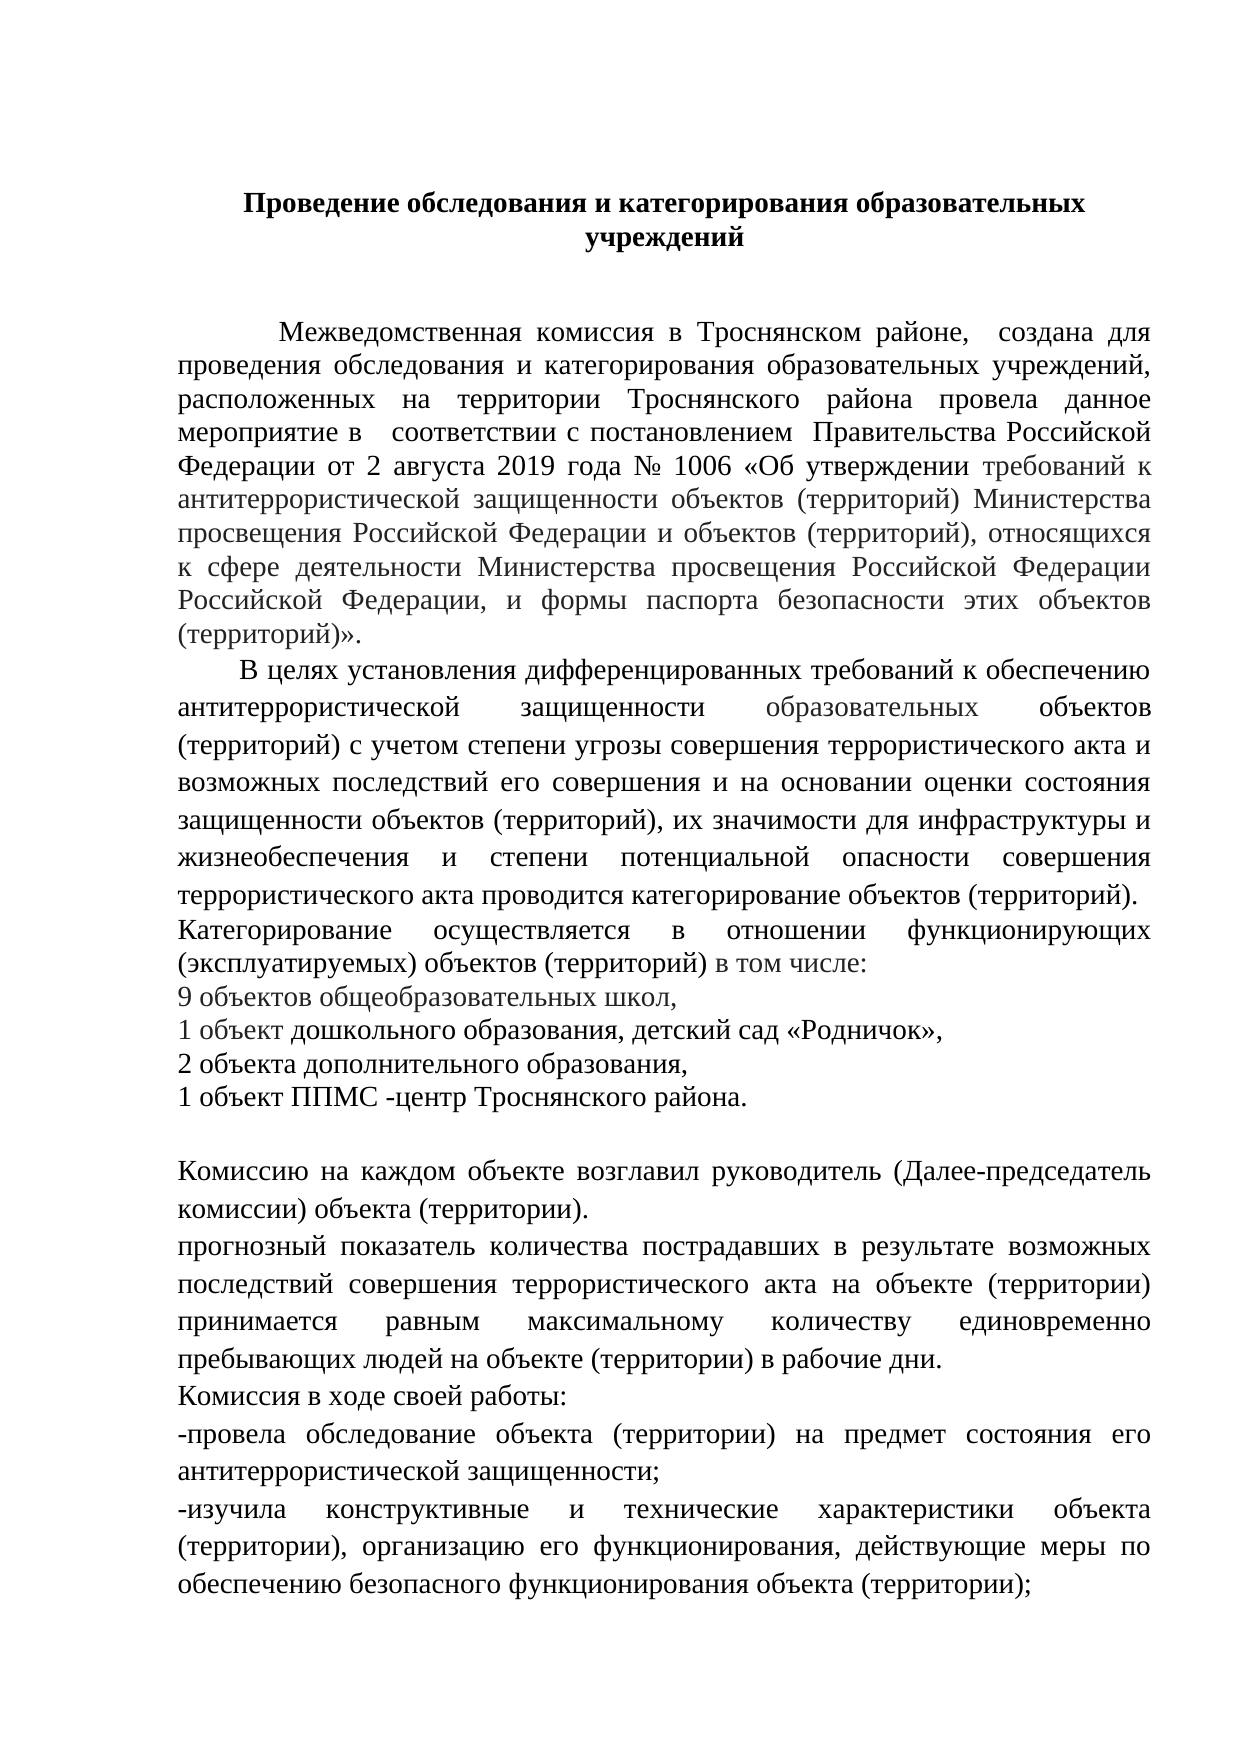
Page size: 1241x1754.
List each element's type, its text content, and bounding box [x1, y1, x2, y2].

list 1 объект дошкольного образования, детский сад «Родничок», [177, 1012, 1152, 1046]
text В целях установления дифференцированных требований к обеспечению антитеррористической защищенности образовательных объектов (территорий) с учетом степени угрозы совершения террористического акта и возможных последствий его совершения и на основании оценки состояния защищенности объектов (территорий), их значимости для инфраструктуры и жизнеобеспечения и степени потенциальной опасности совершения террористического акта проводится категорирование объектов (территорий). [177, 649, 1152, 912]
list 1 объект ППМС -центр Троснянского района. [177, 1079, 1152, 1113]
list Межведомственная комиссия в Троснянском районе, создана для проведения обследования и категорирования образовательных учреждений, расположенных на территории Троснянского района провела данное мероприятие в соответствии с постановлением Правительства Российской Федерации от 2 августа 2019 года № 1006 «Об утверждении требований к антитеррористической защищенности объектов (территорий) Министерства просвещения Российской Федерации и объектов (территорий), относящихся к сфере деятельности Министерства просвещения Российской Федерации Российской Федерации, и формы паспорта безопасности этих объектов (территорий)». [177, 314, 1152, 649]
text Комиссию на каждом объекте возглавил руководитель (Далее-председатель комиссии) объекта (территории). [177, 1151, 1152, 1226]
text -изучила конструктивные и технические характеристики объекта (территории), организацию его функционирования, действующие меры по обеспечению безопасного функционирования объекта (территории); [177, 1488, 1152, 1601]
list Категорирование осуществляется в отношении функционирующих (эксплуатируемых) объектов (территорий) в том числе: [177, 912, 1152, 979]
text -провела обследование объекта (территории) на предмет состояния его антитеррористической защищенности; [177, 1413, 1152, 1488]
list 9 объектов общеобразовательных школ, [177, 979, 1152, 1012]
text прогнозный показатель количества пострадавших в результате возможных последствий совершения террористического акта на объекте (территории) принимается равным максимальному количеству единовременно пребывающих людей на объекте (территории) в рабочие дни. [177, 1226, 1152, 1376]
list 2 объекта дополнительного образования, [177, 1046, 1152, 1079]
list Проведение обследования и категорирования образовательных учреждений [177, 185, 1152, 252]
text Комиссия в ходе своей работы: [177, 1376, 1152, 1413]
